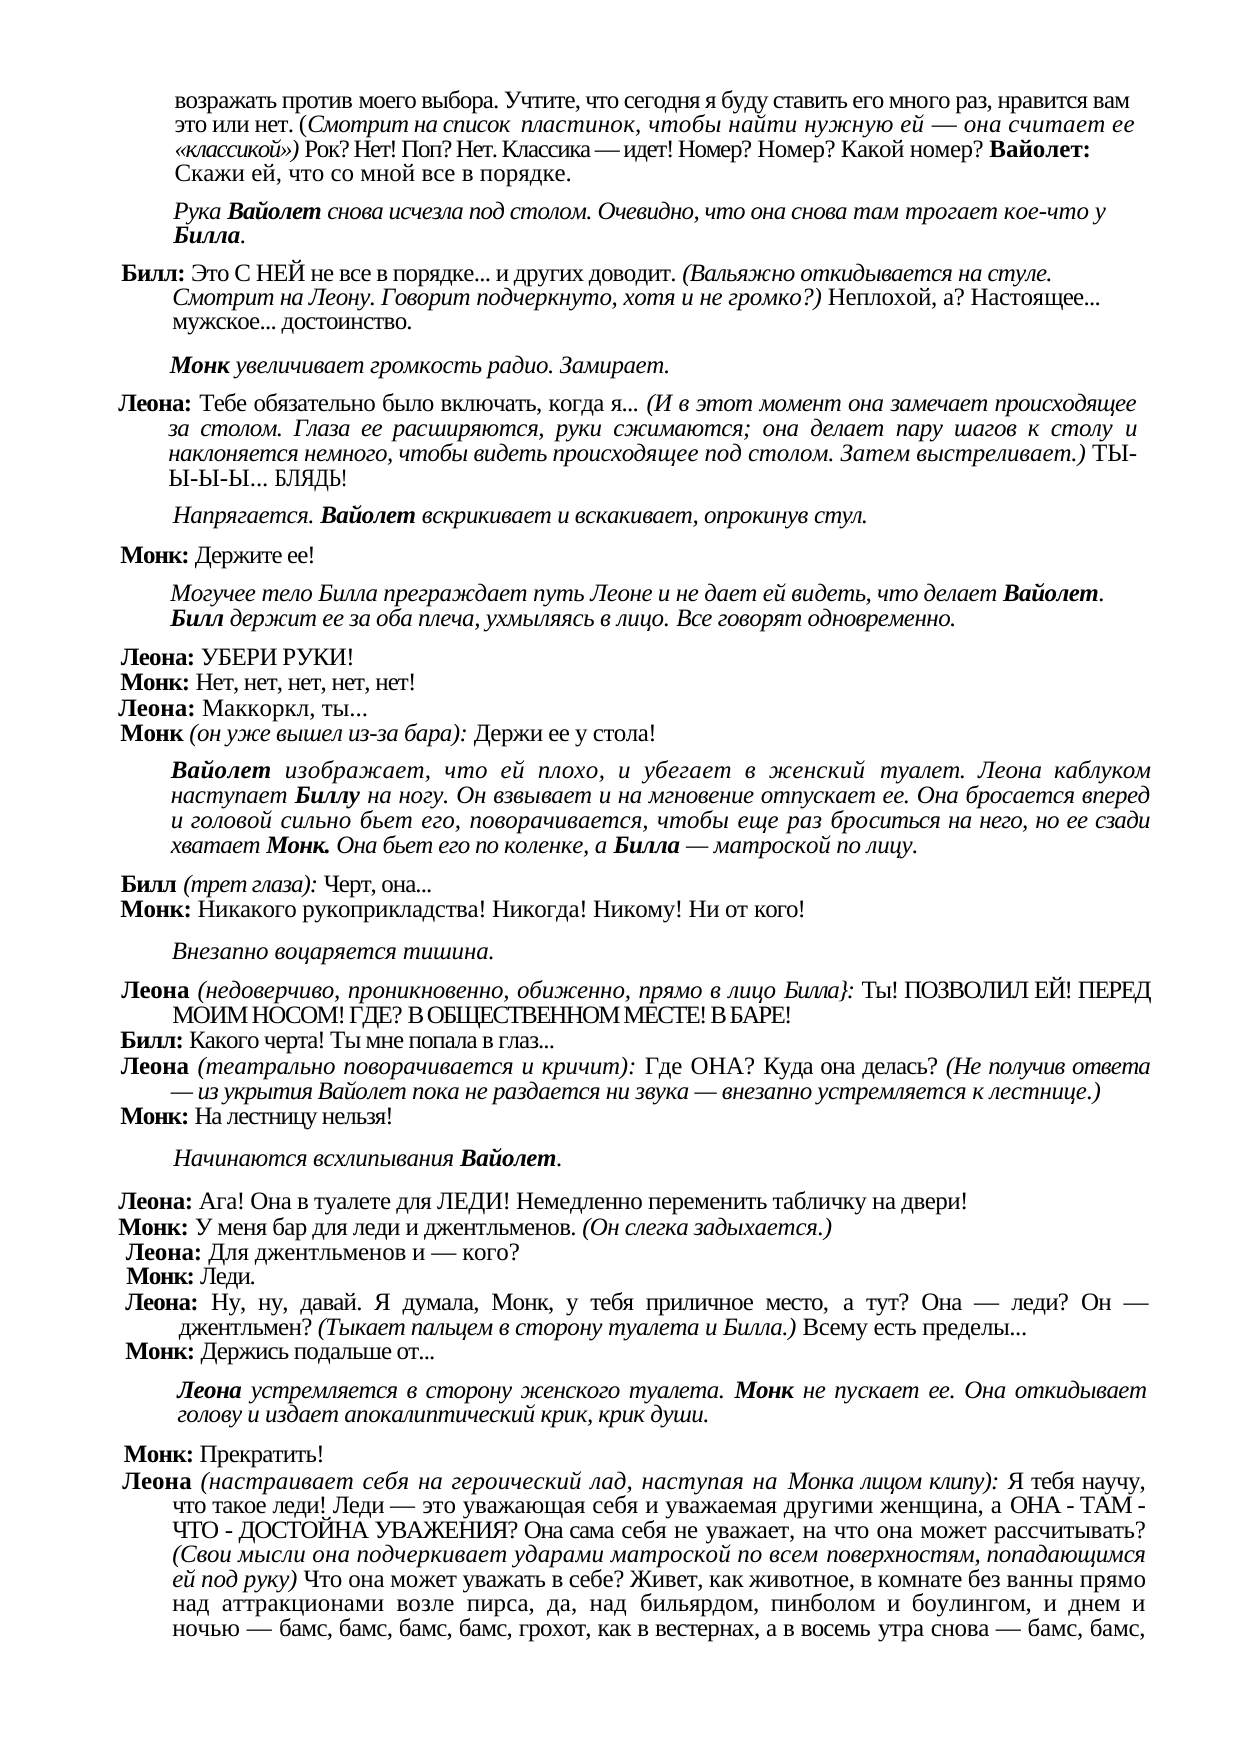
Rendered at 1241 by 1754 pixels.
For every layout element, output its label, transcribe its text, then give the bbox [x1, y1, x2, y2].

text Билл: Какого черта! Ты мне попала в глаз... [120, 1029, 1152, 1054]
text Билл (трет глаза): Черт, она... [121, 872, 1152, 897]
text Напрягается. Вайолет вскрикивает и вскакивает, опрокинув стул. [173, 503, 1151, 528]
text Монк: На лестницу нельзя! [120, 1104, 1152, 1129]
text Монк: Прекратить! [124, 1439, 1152, 1468]
text Рука Вайолет снова исчезла под столом. Очевидно, что она снова там трогает кое-что у Билла. [173, 200, 1152, 248]
text Леона (театрально поворачивается и кричит): Где ОНА? Куда она делась? (Не получив ответа — из укрытия Вайолет пока не раздается ни звука — внезапно устремляется к лестнице.) [121, 1054, 1151, 1104]
text Монк: Леди. [126, 1265, 1152, 1290]
text Леона: Тебе обязательно было включать, когда я... (И в этот момент она замечает происходящее за столом. Глаза ее расширяются, руки сжимаются; она делает пару шагов к столу и наклоняется немного, чтобы видеть происходящее под столом. Затем выстреливает.) ТЫ-Ы-Ы-Ы... БЛЯДЬ! [118, 391, 1137, 491]
text Монк увеличивает громкость радио. Замирает. [169, 350, 1152, 379]
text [118, 89, 1152, 187]
text Начинаются всхлипывания Вайолет. [173, 1143, 1152, 1172]
text Монк: Держите ее! [120, 541, 1152, 569]
text Леона: УБЕРИ РУКИ! [121, 645, 1152, 670]
text Монк: Держись подальше от... [125, 1340, 1152, 1364]
text Билл: Это С НЕЙ не все в порядке... и других доводит. (Вальяжно откидывается на стуле. Смотрит на Леону. Говорит подчеркнуто, хотя и не громко?) Неплохой, а? Настоящее... мужское... достоинство. [121, 262, 1152, 334]
text Монк: Нет, нет, нет, нет, нет! [120, 670, 1152, 695]
text Леона: Ну, ну, давай. Я думала, Монк, у тебя приличное место, а тут? Она — леди? Он — джентльмен? (Тыкает пальцем в сторону туалета и Билла.) Всему есть пределы... [125, 1291, 1149, 1340]
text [122, 1470, 1146, 1641]
text Монк: У меня бар для леди и джентльменов. (Он слегка задыхается.) [118, 1216, 1150, 1240]
text Леона: Ага! Она в туалете для ЛЕДИ! Немедленно переменить табличку на двери! [118, 1186, 1152, 1215]
text Леона устремляется в сторону женского туалета. Монк не пускает ее. Она откидывает голову и издает апокалиптический крик, крик души. [177, 1379, 1147, 1427]
text Вайолет изображает, что ей плохо, и убегает в женский туалет. Леона каблуком наступает Биллу на ногу. Он взвывает и на мгновение отпускает ее. Она бросается вперед и головой сильно бьет его, поворачивается, чтобы еще раз броситься на него, но ее сзади хватает Монк. Она бьет его по коленке, а Билла — матроской по лицу. [171, 759, 1151, 859]
text Могучее тело Билла преграждает путь Леоне и не дает ей видеть, что делает Вайолет. Билл держит ее за оба плеча, ухмыляясь в лицо. Все говорят одновременно. [170, 582, 1152, 632]
text Монк (он уже вышел из-за бара): Держи ее у стола! [120, 721, 1152, 746]
text Леона (недоверчиво, проникновенно, обиженно, прямо в лицо Билла}: Ты! ПОЗВОЛИЛ ЕЙ! ПЕРЕД МОИМ НОСОМ! ГДЕ? В ОБЩЕСТВЕННОМ МЕСТЕ! В БАРЕ! [121, 979, 1152, 1029]
text Монк: Никакого рукоприкладства! Никогда! Никому! Ни от кого! [120, 897, 1151, 922]
text Леона: Маккоркл, ты... [118, 696, 1152, 721]
text Внезапно воцаряется тишина. [172, 936, 1152, 965]
text Леона: Для джентльменов и — кого? [126, 1241, 1152, 1265]
